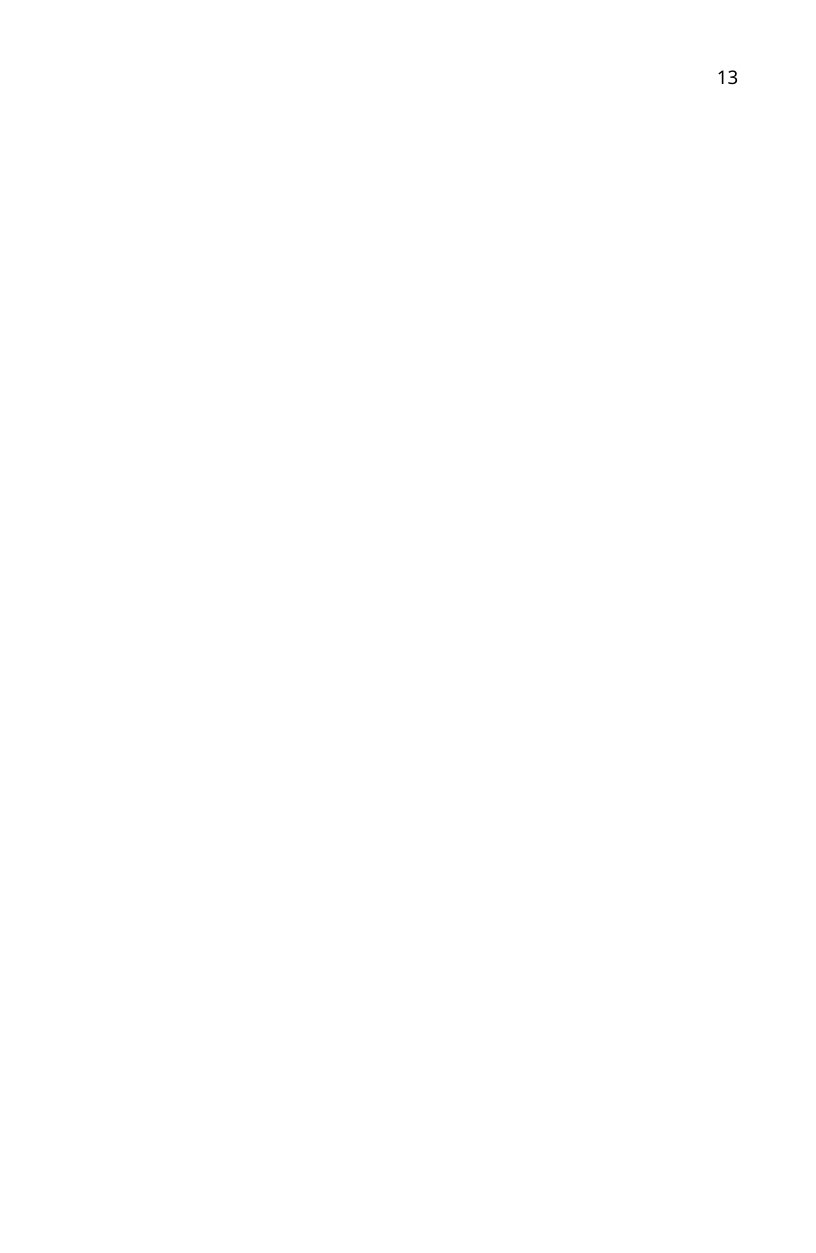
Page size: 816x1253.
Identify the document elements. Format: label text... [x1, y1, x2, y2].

text 13 [77, 64, 755, 90]
